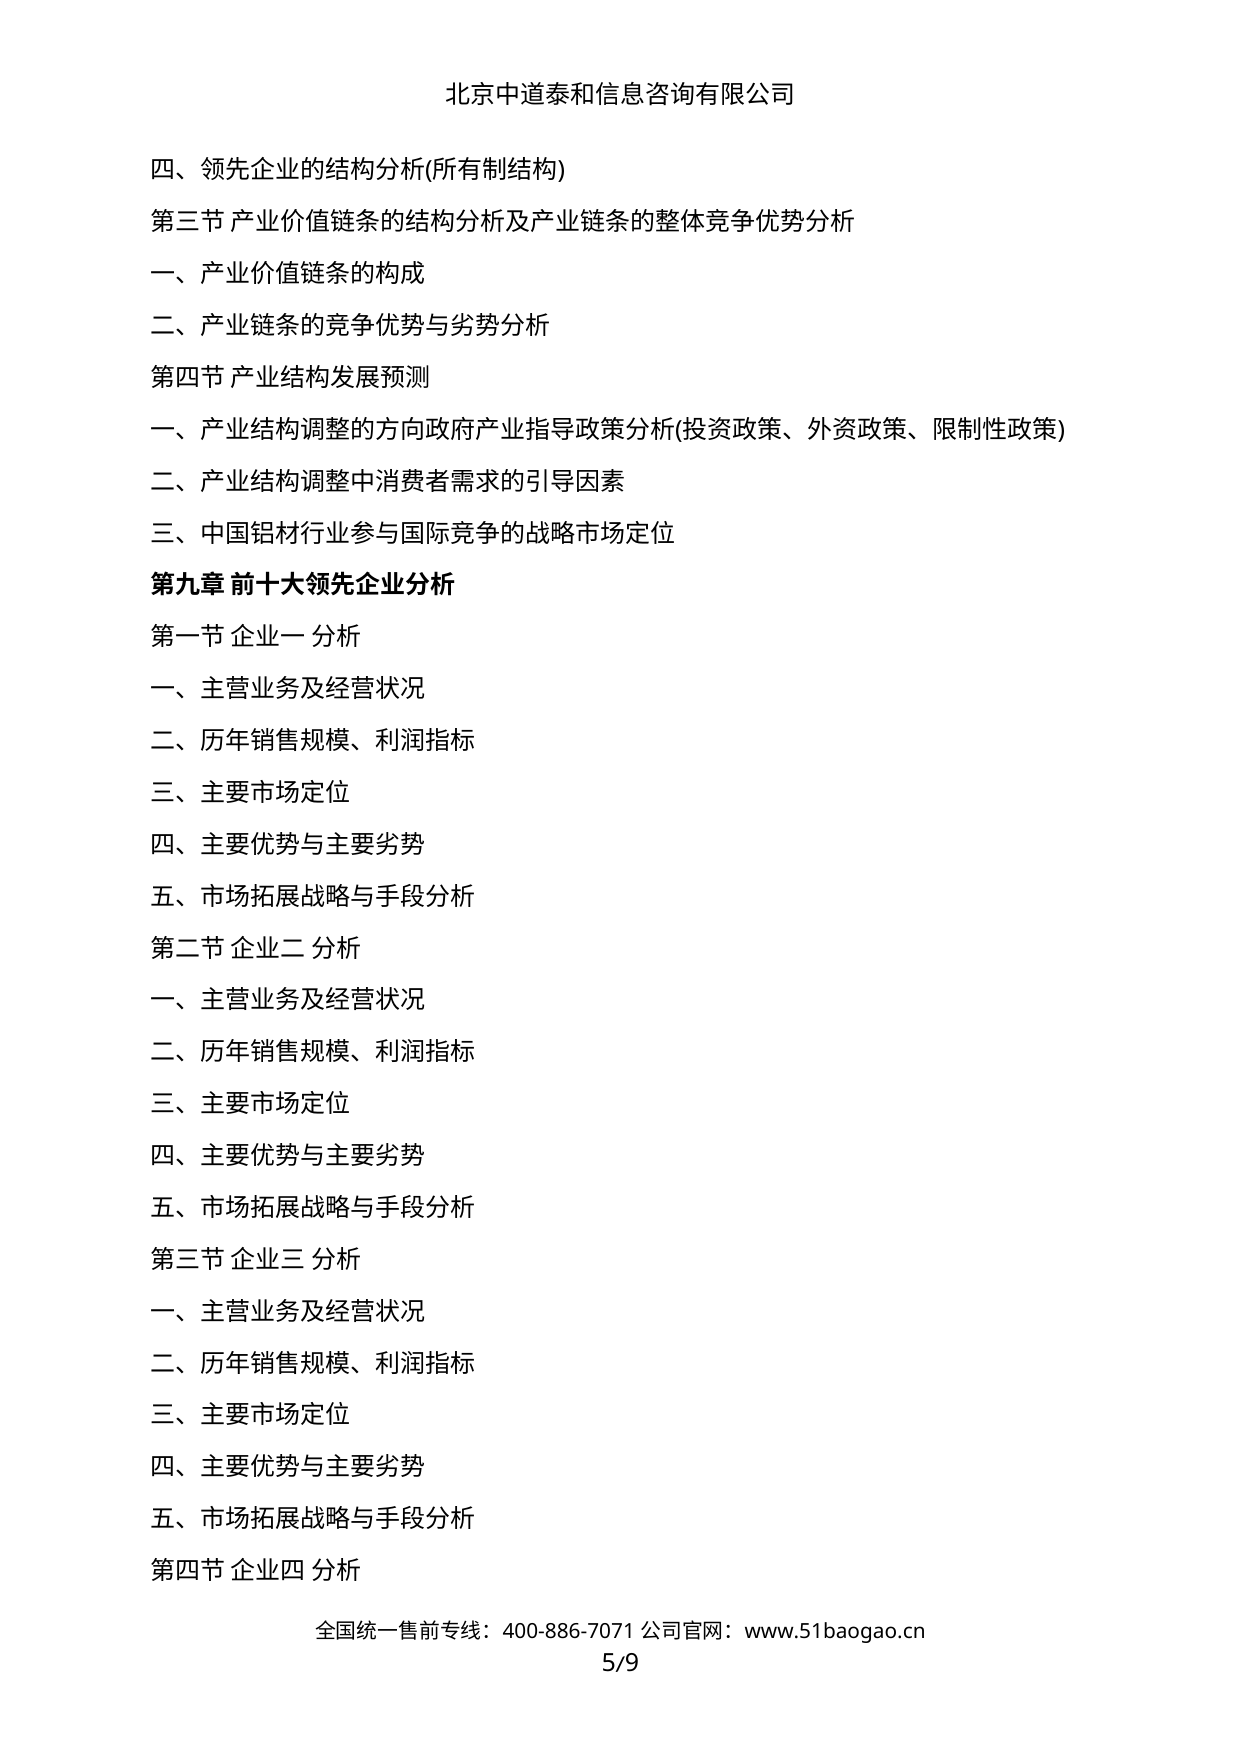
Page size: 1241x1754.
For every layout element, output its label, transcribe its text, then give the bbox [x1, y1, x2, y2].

text 第四节 企业四 分析 [150, 1551, 1090, 1587]
text 五、市场拓展战略与手段分析 [150, 1499, 1090, 1535]
text 一、主营业务及经营状况 [150, 669, 1090, 705]
text 一、主营业务及经营状况 [150, 980, 1090, 1016]
text 三、主要市场定位 [150, 772, 1090, 809]
text 一、产业价值链条的构成 [150, 254, 1090, 290]
text 二、历年销售规模、利润指标 [150, 1032, 1090, 1068]
text 一、主营业务及经营状况 [150, 1291, 1090, 1327]
text 第三节 企业三 分析 [150, 1239, 1090, 1276]
text 三、中国铝材行业参与国际竞争的战略市场定位 [150, 513, 1090, 549]
text 第一节 企业一 分析 [150, 617, 1090, 653]
text 一、产业结构调整的方向政府产业指导政策分析(投资政策、外资政策、限制性政策) [150, 409, 1090, 446]
text 三、主要市场定位 [150, 1395, 1090, 1431]
text 二、历年销售规模、利润指标 [150, 1343, 1090, 1379]
text 四、主要优势与主要劣势 [150, 1447, 1090, 1483]
text 二、产业结构调整中消费者需求的引导因素 [150, 461, 1090, 497]
text 四、主要优势与主要劣势 [150, 824, 1090, 861]
text 三、主要市场定位 [150, 1084, 1090, 1120]
text 第九章 前十大领先企业分析 [150, 565, 1090, 601]
text 第四节 产业结构发展预测 [150, 357, 1090, 394]
text 二、历年销售规模、利润指标 [150, 721, 1090, 757]
text 四、领先企业的结构分析(所有制结构) [150, 150, 1090, 186]
text 第二节 企业二 分析 [150, 928, 1090, 964]
text 五、市场拓展战略与手段分析 [150, 1187, 1090, 1224]
text 四、主要优势与主要劣势 [150, 1136, 1090, 1172]
text 二、产业链条的竞争优势与劣势分析 [150, 306, 1090, 342]
text 第三节 产业价值链条的结构分析及产业链条的整体竞争优势分析 [150, 202, 1090, 238]
text 五、市场拓展战略与手段分析 [150, 876, 1090, 912]
